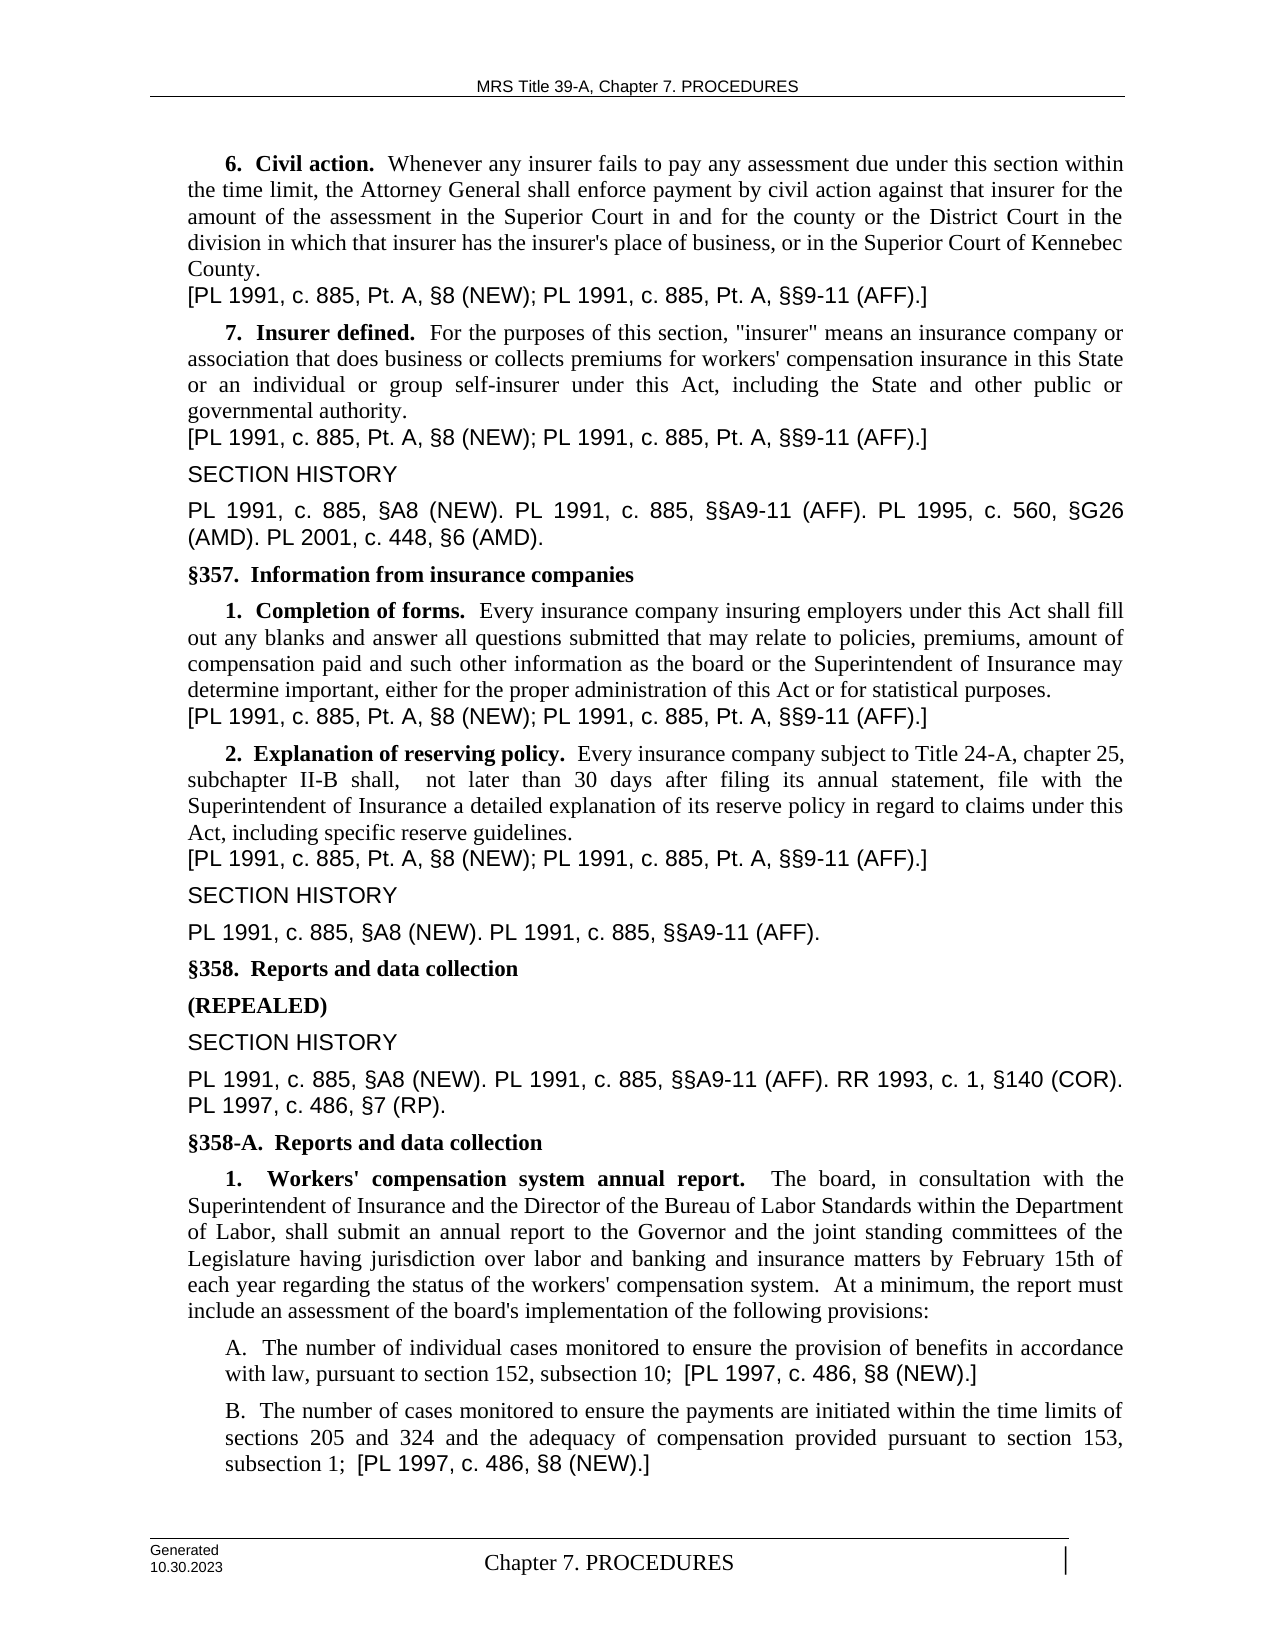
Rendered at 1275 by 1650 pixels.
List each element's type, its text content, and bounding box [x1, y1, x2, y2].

text SECTION HISTORY [187, 882, 1125, 908]
text 1. Workers' compensation system annual report. The board, in consultation with the Superintendent of Insurance and the Director of the Bureau of Labor Standards within the Department of Labor, shall submit an annual report to the Governor and the joint standing committees of the Legislature having jurisdiction over labor and banking and insurance matters by February 15th of each year regarding the status of the workers' compensation system. At a minimum, the report must include an assessment of the board's implementation of the following provisions: [187, 1166, 1125, 1324]
text §358-A. Reports and data collection [187, 1129, 1125, 1155]
text [PL 1991, c. 885, Pt. A, §8 (NEW); PL 1991, c. 885, Pt. A, §§9-11 (AFF).] [187, 703, 1125, 729]
text [PL 1991, c. 885, Pt. A, §8 (NEW); PL 1991, c. 885, Pt. A, §§9-11 (AFF).] [187, 845, 1125, 871]
text [PL 1991, c. 885, Pt. A, §8 (NEW); PL 1991, c. 885, Pt. A, §§9-11 (AFF).] [187, 282, 1125, 308]
text §357. Information from insurance companies [187, 561, 1125, 587]
text SECTION HISTORY [187, 1029, 1125, 1055]
text 7. Insurer defined. For the purposes of this section, "insurer" means an insurance company or association that does business or collects premiums for workers' compensation insurance in this State or an individual or group self-insurer under this Act, including the State and other public or governmental authority. [187, 318, 1125, 424]
text SECTION HISTORY [187, 461, 1125, 487]
text (REPEALED) [187, 992, 1125, 1018]
text §358. Reports and data collection [187, 955, 1125, 982]
text 2. Explanation of reserving policy. Every insurance company subject to Title 24‑A, chapter 25, subchapter II‑B shall, not later than 30 days after filing its annual statement, file with the Superintendent of Insurance a detailed explanation of its reserve policy in regard to claims under this Act, including specific reserve guidelines. [187, 739, 1125, 845]
text A. The number of individual cases monitored to ensure the provision of benefits in accordance with law, pursuant to section 152, subsection 10; [PL 1997, c. 486, §8 (NEW).] [225, 1334, 1125, 1387]
text PL 1991, c. 885, §A8 (NEW). PL 1991, c. 885, §§A9-11 (AFF). RR 1993, c. 1, §140 (COR). PL 1997, c. 486, §7 (RP). [187, 1066, 1125, 1118]
text 6. Civil action. Whenever any insurer fails to pay any assessment due under this section within the time limit, the Attorney General shall enforce payment by civil action against that insurer for the amount of the assessment in the Superior Court in and for the county or the District Court in the division in which that insurer has the insurer's place of business, or in the Superior Court of Kennebec County. [187, 150, 1125, 282]
text PL 1991, c. 885, §A8 (NEW). PL 1991, c. 885, §§A9-11 (AFF). PL 1995, c. 560, §G26 (AMD). PL 2001, c. 448, §6 (AMD). [187, 497, 1125, 550]
text 1. Completion of forms. Every insurance company insuring employers under this Act shall fill out any blanks and answer all questions submitted that may relate to policies, premiums, amount of compensation paid and such other information as the board or the Superintendent of Insurance may determine important, either for the proper administration of this Act or for statistical purposes. [187, 597, 1125, 703]
text B. The number of cases monitored to ensure the payments are initiated within the time limits of sections 205 and 324 and the adequacy of compensation provided pursuant to section 153, subsection 1; [PL 1997, c. 486, §8 (NEW).] [225, 1397, 1125, 1476]
text PL 1991, c. 885, §A8 (NEW). PL 1991, c. 885, §§A9-11 (AFF). [187, 918, 1125, 945]
text [PL 1991, c. 885, Pt. A, §8 (NEW); PL 1991, c. 885, Pt. A, §§9-11 (AFF).] [187, 424, 1125, 450]
